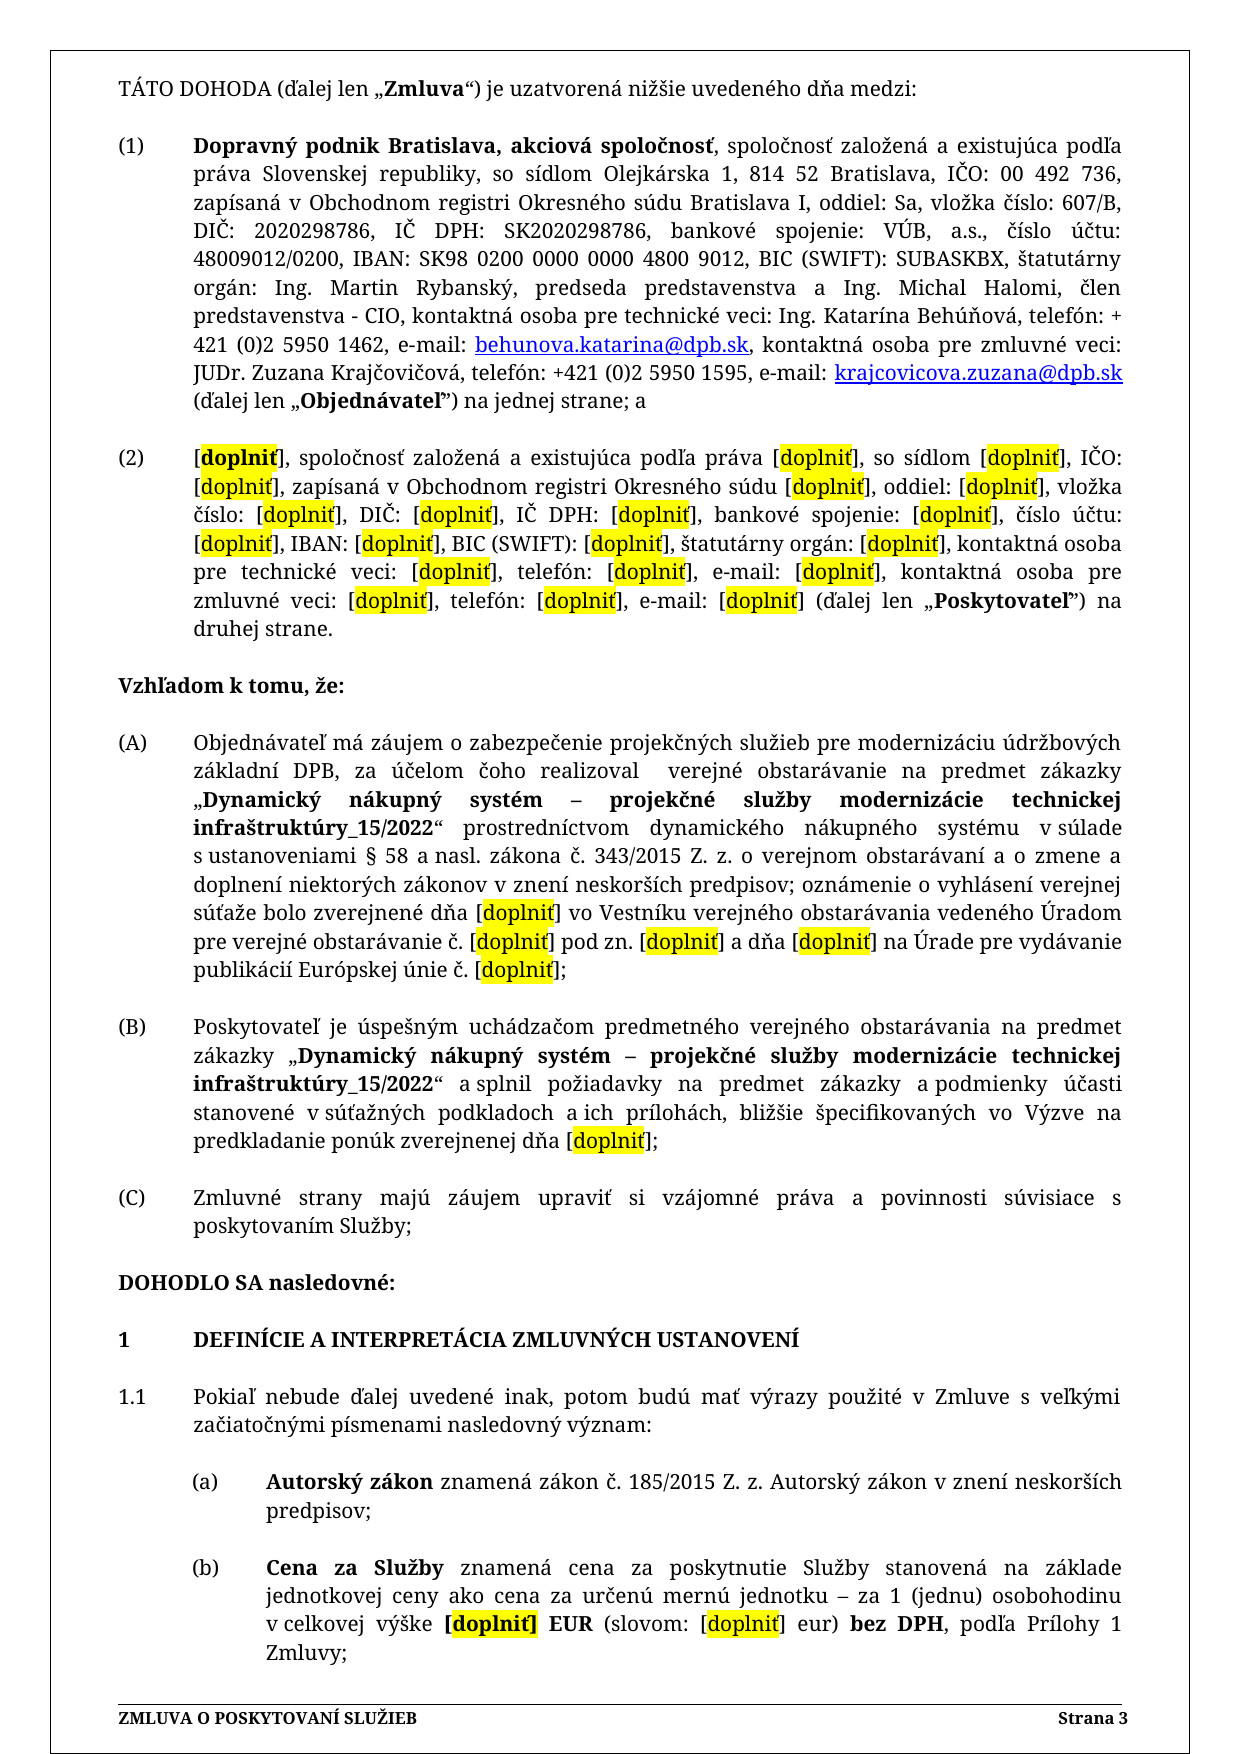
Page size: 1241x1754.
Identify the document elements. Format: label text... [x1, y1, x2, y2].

list Zmluvné strany majú záujem upraviť si vzájomné práva a povinnosti súvisiace s poskytovaním Služby; [118, 1183, 1122, 1240]
list Pokiaľ nebude ďalej uvedené inak, potom budú mať výrazy použité v Zmluve s veľkými začiatočnými písmenami nasledovný význam: [118, 1382, 1122, 1439]
list Autorský zákon znamená zákon č. 185/2015 Z. z. Autorský zákon v znení neskorších predpisov; [192, 1467, 1122, 1524]
text DOHODLO SA nasledovné: [118, 1268, 1122, 1297]
text Vzhľadom k tomu, že: [118, 671, 1122, 699]
text TÁTO DOHODA (ďalej len „Zmluva“) je uzatvorená nižšie uvedeného dňa medzi: [118, 74, 1122, 102]
list [doplniť], spoločnosť založená a existujúca podľa práva [doplniť], so sídlom [doplniť], IČO: [doplniť], zapísaná v Obchodnom registri Okresného súdu [doplniť], oddiel: [doplniť], vložka číslo: [doplniť], DIČ: [doplniť], IČ DPH: [doplniť], bankové spojenie: [doplniť], číslo účtu: [doplniť], IBAN: [doplniť], BIC (SWIFT): [doplniť], štatutárny orgán: [doplniť], kontaktná osoba pre technické veci: [doplniť], telefón: [doplniť], e-mail: [doplniť], kontaktná osoba pre zmluvné veci: [doplniť], telefón: [doplniť], e-mail: [doplniť] (ďalej len „Poskytovateľ”) na druhej strane. [118, 443, 1122, 643]
list Dopravný podnik Bratislava, akciová spoločnosť, spoločnosť založená a existujúca podľa práva Slovenskej republiky, so sídlom Olejkárska 1, 814 52 Bratislava, IČO: 00 492 736, zapísaná v Obchodnom registri Okresného súdu Bratislava I, oddiel: Sa, vložka číslo: 607/B, DIČ: 2020298786, IČ DPH: SK2020298786, bankové spojenie: VÚB, a.s., číslo účtu: 48009012/0200, IBAN: SK98 0200 0000 0000 4800 9012, BIC (SWIFT): SUBASKBX, štatutárny orgán: Ing. Martin Rybanský, predseda predstavenstva a Ing. Michal Halomi, člen predstavenstva - CIO, kontaktná osoba pre technické veci: Ing. Katarína Behúňová, telefón: + 421 (0)2 5950 1462, e-mail: behunova.katarina@dpb.sk, kontaktná osoba pre zmluvné veci: JUDr. Zuzana Krajčovičová, telefón: +421 (0)2 5950 1595, e-mail: krajcovicova.zuzana@dpb.sk (ďalej len „Objednávateľ”) na jednej strane; a [118, 131, 1122, 415]
list Definície a interpretácia zmluvných ustanovení [118, 1325, 1122, 1353]
list Cena za Služby znamená cena za poskytnutie Služby stanovená na základe jednotkovej ceny ako cena za určenú mernú jednotku – za 1 (jednu) osobohodinu v celkovej výške [doplniť] EUR (slovom: [doplniť] eur) bez DPH, podľa Prílohy 1 Zmluvy; [192, 1553, 1122, 1666]
list Objednávateľ má záujem o zabezpečenie projekčných služieb pre modernizáciu údržbových základní DPB, za účelom čoho realizoval verejné obstarávanie na predmet zákazky „Dynamický nákupný systém – projekčné služby modernizácie technickej infraštruktúry_15/2022“ prostredníctvom dynamického nákupného systému v súlade s ustanoveniami § 58 a nasl. zákona č. 343/2015 Z. z. o verejnom obstarávaní a o zmene a doplnení niektorých zákonov v znení neskorších predpisov; oznámenie o vyhlásení verejnej súťaže bolo zverejnené dňa [doplniť] vo Vestníku verejného obstarávania vedeného Úradom pre verejné obstarávanie č. [doplniť] pod zn. [doplniť] a dňa [doplniť] na Úrade pre vydávanie publikácií Európskej únie č. [doplniť]; [118, 728, 1122, 984]
list Poskytovateľ je úspešným uchádzačom predmetného verejného obstarávania na predmet zákazky „Dynamický nákupný systém – projekčné služby modernizácie technickej infraštruktúry_15/2022“ a splnil požiadavky na predmet zákazky a podmienky účasti stanovené v súťažných podkladoch a ich prílohách, bližšie špecifikovaných vo Výzve na predkladanie ponúk zverejnenej dňa [doplniť]; [118, 1012, 1122, 1154]
